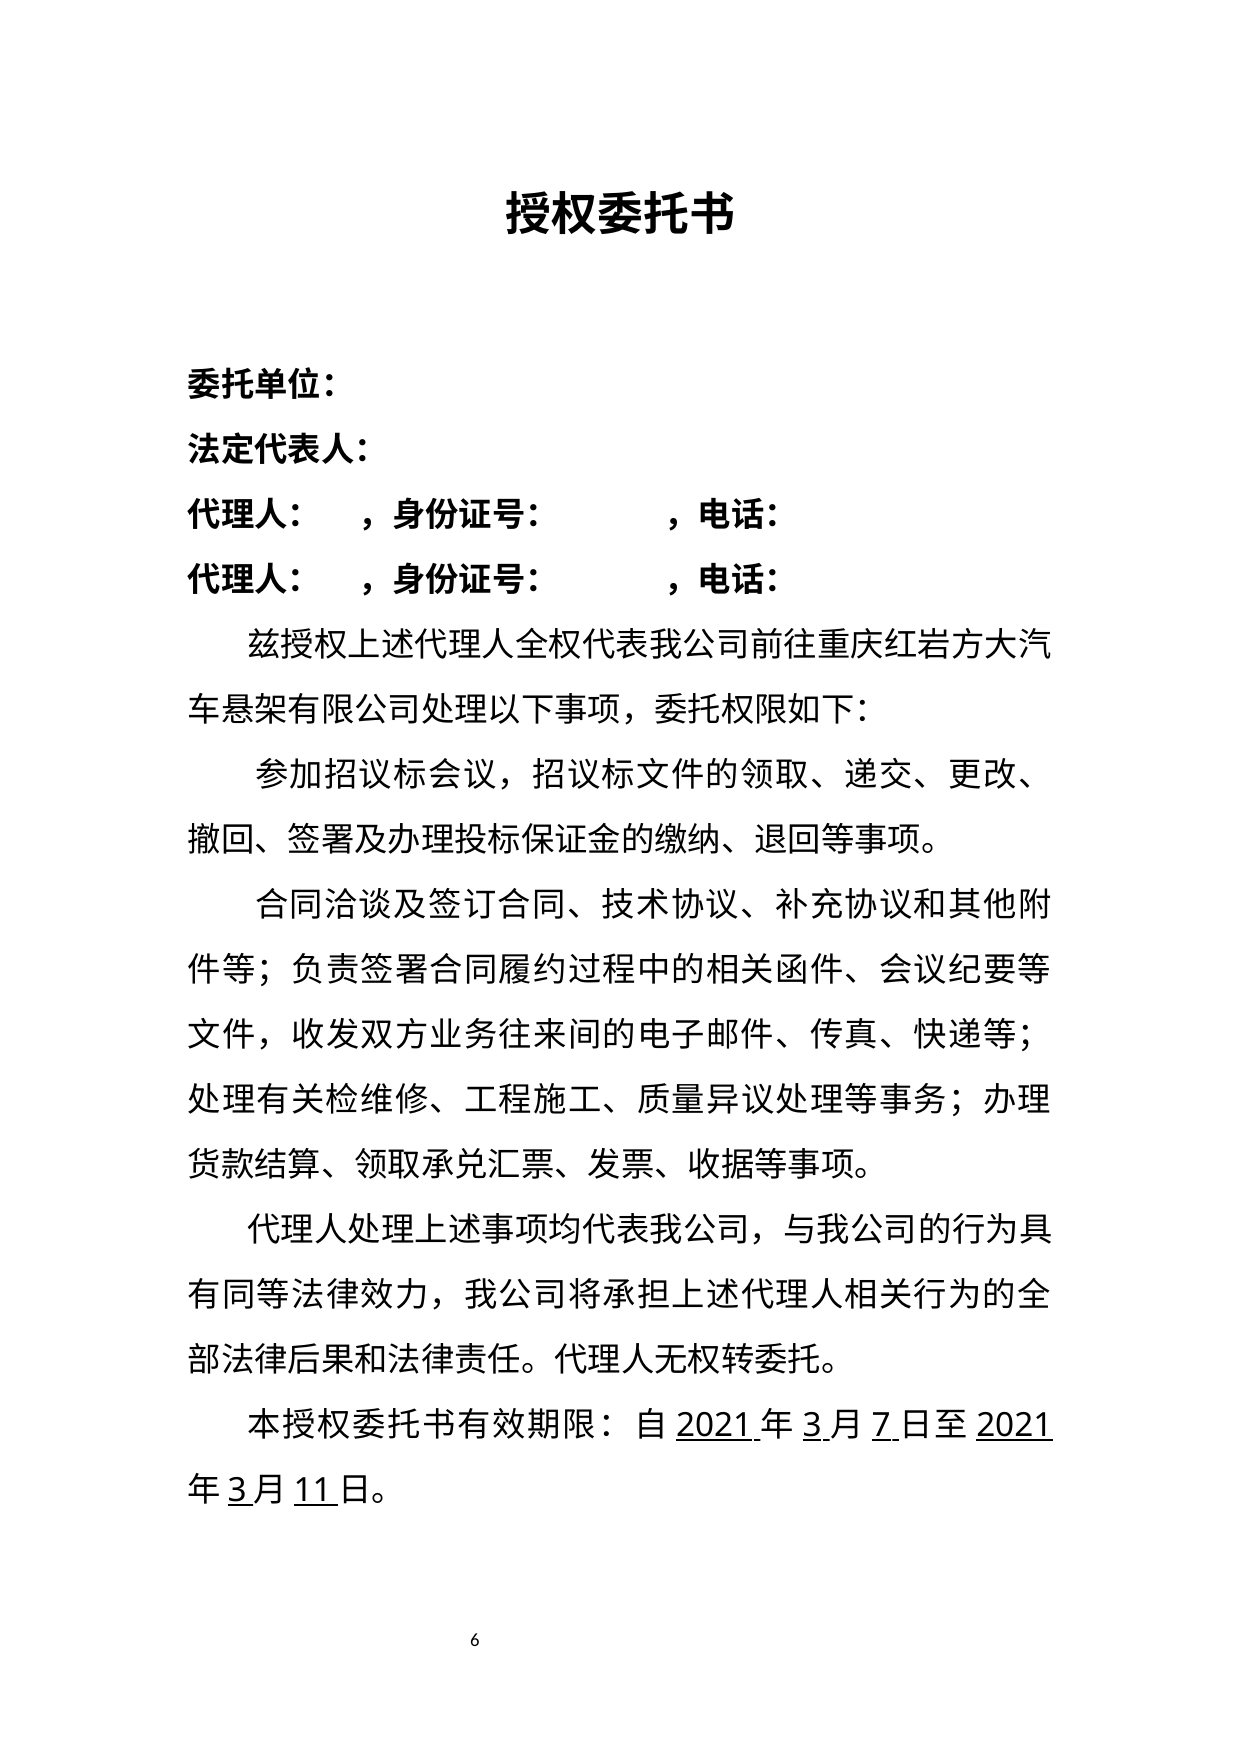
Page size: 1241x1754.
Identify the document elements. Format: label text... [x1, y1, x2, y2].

text 本授权委托书有效期限：自2021年3月7日至2021年3月11日。 [187, 1389, 1053, 1519]
text 法定代表人： [187, 414, 1053, 479]
text 参加招议标会议，招议标文件的领取、递交、更改、撤回、签署及办理投标保证金的缴纳、退回等事项。 [187, 739, 1053, 869]
text 代理人： ，身份证号： ，电话： [187, 479, 1053, 544]
text 代理人： ，身份证号： ，电话： [187, 544, 1053, 609]
text 合同洽谈及签订合同、技术协议、补充协议和其他附件等；负责签署合同履约过程中的相关函件、会议纪要等文件，收发双方业务往来间的电子邮件、传真、快递等；处理有关检维修、工程施工、质量异议处理等事务；办理货款结算、领取承兑汇票、发票、收据等事项。 [187, 869, 1053, 1194]
text 代理人处理上述事项均代表我公司，与我公司的行为具有同等法律效力，我公司将承担上述代理人相关行为的全部法律后果和法律责任。代理人无权转委托。 [187, 1194, 1053, 1389]
text 委托单位： [187, 349, 1053, 414]
text 兹授权上述代理人全权代表我公司前往重庆红岩方大汽车悬架有限公司处理以下事项，委托权限如下： [187, 609, 1053, 739]
text 授权委托书 [187, 162, 1053, 259]
